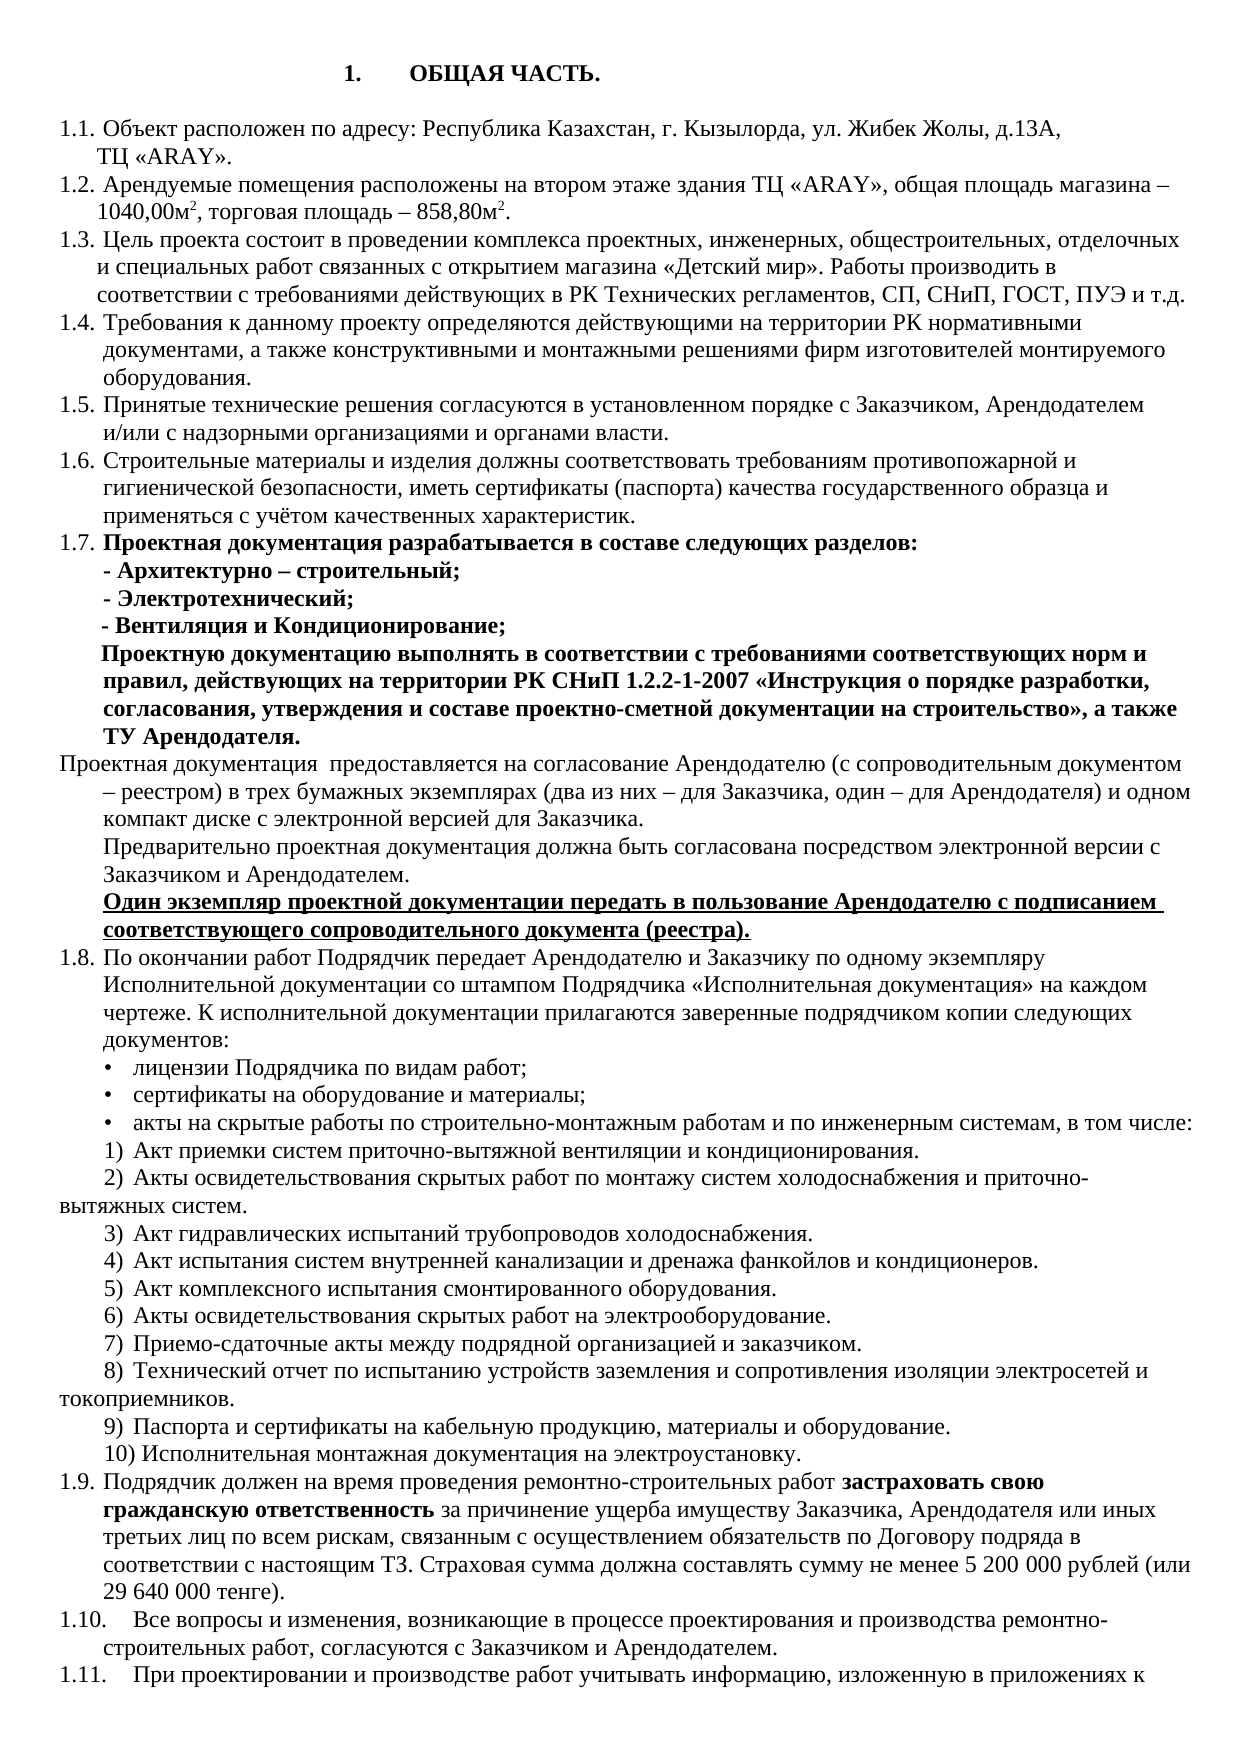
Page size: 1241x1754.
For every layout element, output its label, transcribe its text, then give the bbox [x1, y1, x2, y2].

list Подрядчик должен на время проведения ремонтно-строительных работ застраховать свою гражданскую ответственность за причинение ущерба имуществу Заказчика, Арендодателя или иных третьих лиц по всем рискам, связанным с осуществлением обязательств по Договору подряда в соответствии с настоящим ТЗ. Страховая сумма должна составлять сумму не менее 5 200 000 рублей (или 29 640 000 тенге). [59, 1467, 1196, 1605]
text 7) Приемо-сдаточные акты между подрядной организацией и заказчиком. [59, 1329, 1196, 1357]
text 10) Исполнительная монтажная документация на электроустановку. [59, 1439, 1196, 1467]
text 8) Технический отчет по испытанию устройств заземления и сопротивления изоляции электросетей и токоприемников. [59, 1357, 1196, 1412]
list Все вопросы и изменения, возникающие в процессе проектирования и производства ремонтно-строительных работ, согласуются с Заказчиком и Арендодателем. [59, 1605, 1196, 1660]
text - Электротехнический; [59, 584, 1196, 611]
text • лицензии Подрядчика по видам работ; [59, 1053, 1196, 1081]
list Проектная документация разрабатывается в составе следующих разделов: [59, 528, 1196, 556]
text 9) Паспорта и сертификаты на кабельную продукцию, материалы и оборудование. [59, 1412, 1196, 1439]
text 6) Акты освидетельствования скрытых работ на электрооборудование. [59, 1301, 1196, 1329]
text • акты на скрытые работы по строительно-монтажным работам и по инженерным системам, в том числе: [59, 1108, 1196, 1136]
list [59, 1660, 1196, 1688]
list Цель проекта состоит в проведении комплекса проектных, инженерных, общестроительных, отделочных и специальных работ связанных с открытием магазина «Детский мир». Работы производить в соответствии с требованиями действующих в РК Технических регламентов, СП, СНиП, ГОСТ, ПУЭ и т.д. [59, 225, 1196, 308]
text • сертификаты на оборудование и материалы; [59, 1081, 1196, 1108]
text Проектную документацию выполнять в соответствии с требованиями соответствующих норм и правил, действующих на территории РК СНиП 1.2.2-1-2007 «Инструкция о порядке разработки, согласования, утверждения и составе проектно-сметной документации на строительство», а также ТУ Арендодателя. [59, 639, 1196, 749]
text Проектная документация предоставляется на согласование Арендодателю (с сопроводительным документом – реестром) в трех бумажных экземплярах (два из них – для Заказчика, один – для Арендодателя) и одном компакт диске с электронной версией для Заказчика. [59, 749, 1196, 832]
text Один экземпляр проектной документации передать в пользование Арендодателю с подписанием соответствующего сопроводительного документа (реестра). [103, 887, 1196, 942]
text Предварительно проектная документация должна быть согласована посредством электронной версии с Заказчиком и Арендодателем. [103, 832, 1196, 887]
text 5) Акт комплексного испытания смонтированного оборудования. [59, 1274, 1196, 1301]
list Принятые технические решения согласуются в установленном порядке с Заказчиком, Арендодателем и/или с надзорными организациями и органами власти. [59, 390, 1196, 446]
text 1) Акт приемки систем приточно-вытяжной вентиляции и кондиционирования. [59, 1136, 1196, 1163]
text 4) Акт испытания систем внутренней канализации и дренажа фанкойлов и кондиционеров. [59, 1246, 1196, 1274]
list Объект расположен по адресу: Республика Казахстан, г. Кызылорда, ул. Жибек Жолы, д.13А, ТЦ «ARAY». [59, 114, 1196, 169]
text - Архитектурно – строительный; [59, 556, 1196, 584]
list По окончании работ Подрядчик передает Арендодателю и Заказчику по одному экземпляру Исполнительной документации со штампом Подрядчика «Исполнительная документация» на каждом чертеже. К исполнительной документации прилагаются заверенные подрядчиком копии следующих документов: [59, 942, 1196, 1053]
text - Вентиляция и Кондиционирование; [59, 611, 1196, 639]
list Арендуемые помещения расположены на втором этаже здания ТЦ «ARAY», общая площадь магазина – 1040,00м2, торговая площадь – 858,80м2. [59, 169, 1196, 225]
list Требования к данному проекту определяются действующими на территории РК нормативными документами, а также конструктивными и монтажными решениями фирм изготовителей монтируемого оборудования. [59, 308, 1196, 390]
text 2) Акты освидетельствования скрытых работ по монтажу систем холодоснабжения и приточно-вытяжных систем. [59, 1163, 1196, 1218]
table_header 1. ОБЩАЯ ЧАСТЬ. [129, 59, 1126, 114]
text 3) Акт гидравлических испытаний трубопроводов холодоснабжения. [59, 1218, 1196, 1246]
list Строительные материалы и изделия должны соответствовать требованиям противопожарной и гигиенической безопасности, иметь сертификаты (паспорта) качества государственного образца и применяться с учётом качественных характеристик. [59, 446, 1196, 528]
